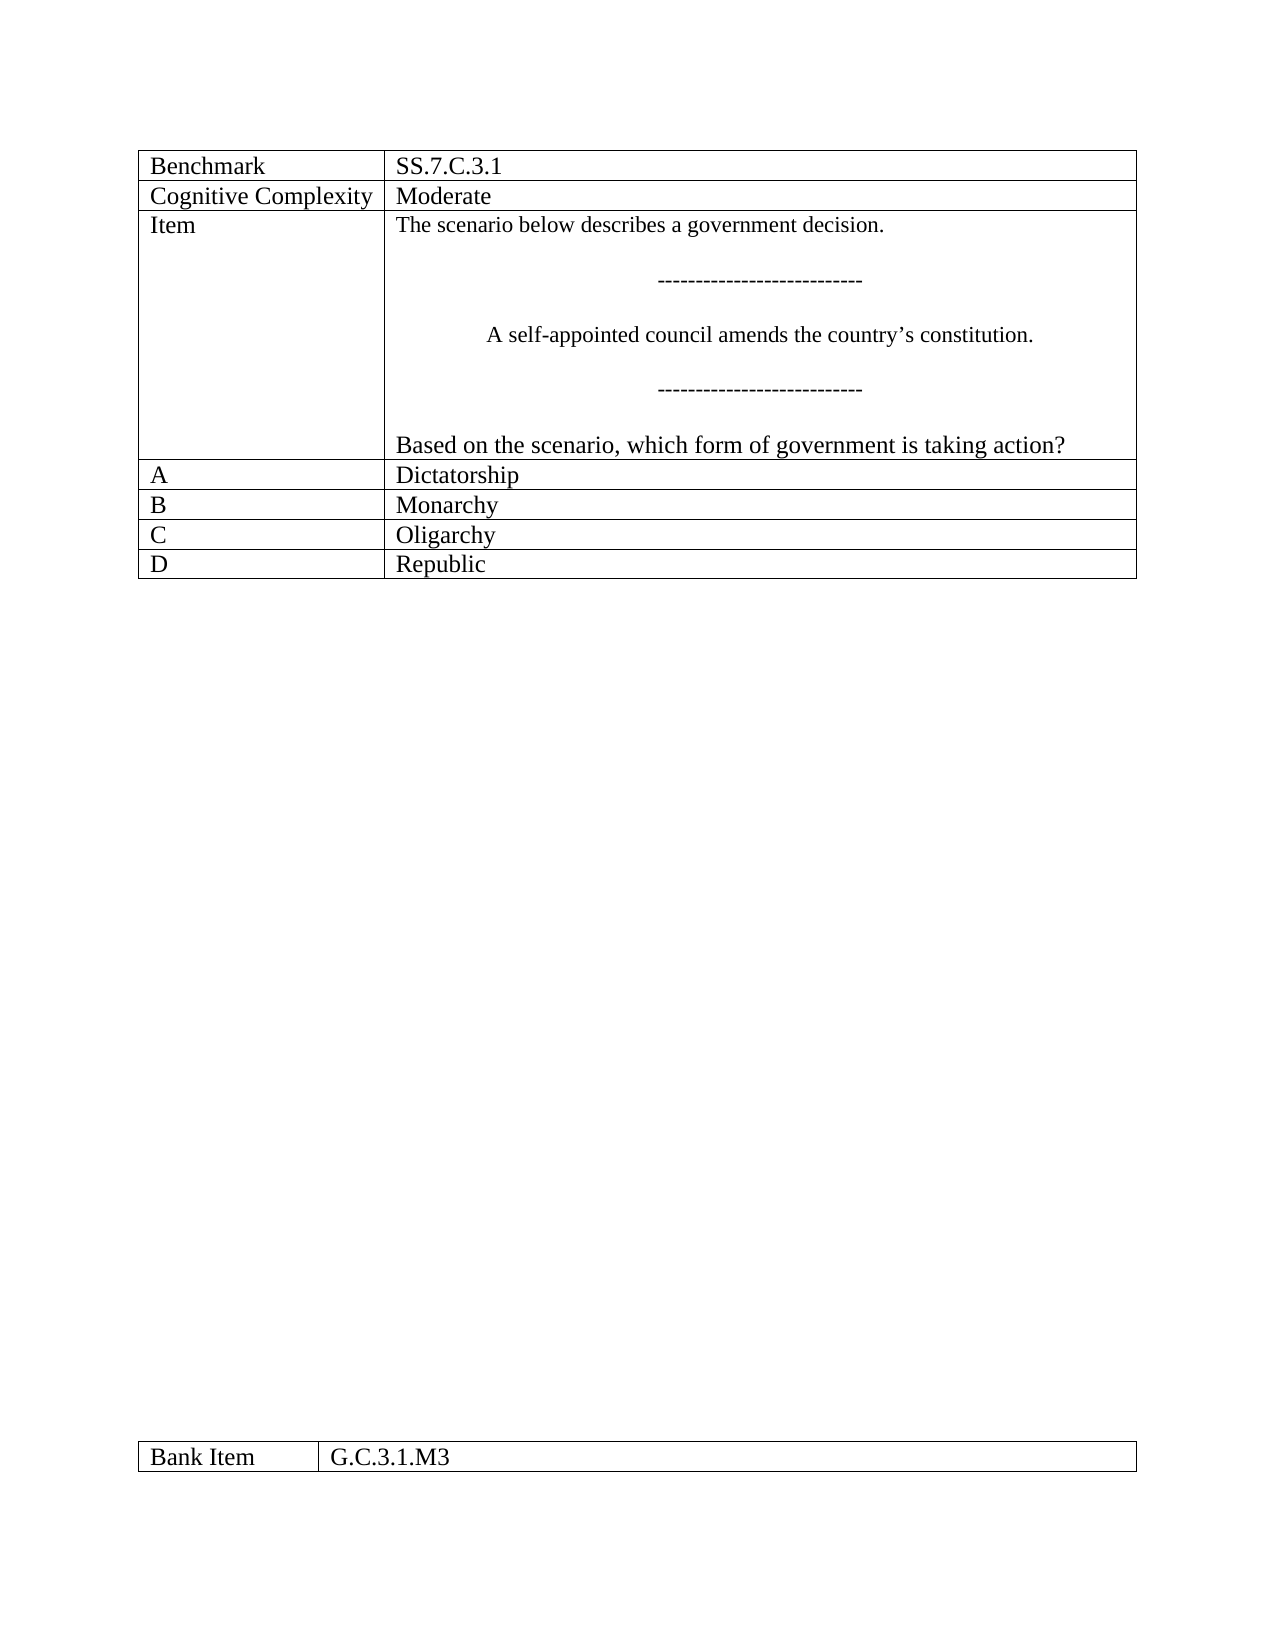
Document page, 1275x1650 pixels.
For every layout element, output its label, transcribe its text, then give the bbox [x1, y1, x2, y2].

table_cell Cognitive Complexity [139, 181, 384, 209]
table_header G.C.3.1.M3 [319, 1442, 1136, 1471]
table_cell Dictatorship [385, 460, 1136, 489]
table_cell A [139, 460, 384, 489]
table_cell Item [139, 211, 384, 459]
table_cell Monarchy [385, 490, 1136, 519]
table_cell D [139, 550, 384, 578]
table_cell The scenario below describes a government decision. --------------------------- A self-appointed council amends the country’s constitution. --------------------------- Based on the scenario, which form of government is taking action? [385, 211, 1136, 459]
table_header Bank Item Number [139, 1442, 318, 1471]
table_cell Benchmark [139, 151, 384, 180]
table_cell Oligarchy [385, 520, 1136, 548]
table_cell B [139, 490, 384, 519]
table_cell SS.7.C.3.1 [385, 151, 1136, 180]
table_cell Moderate [385, 181, 1136, 209]
table_cell C [139, 520, 384, 548]
table_cell Republic [385, 550, 1136, 578]
